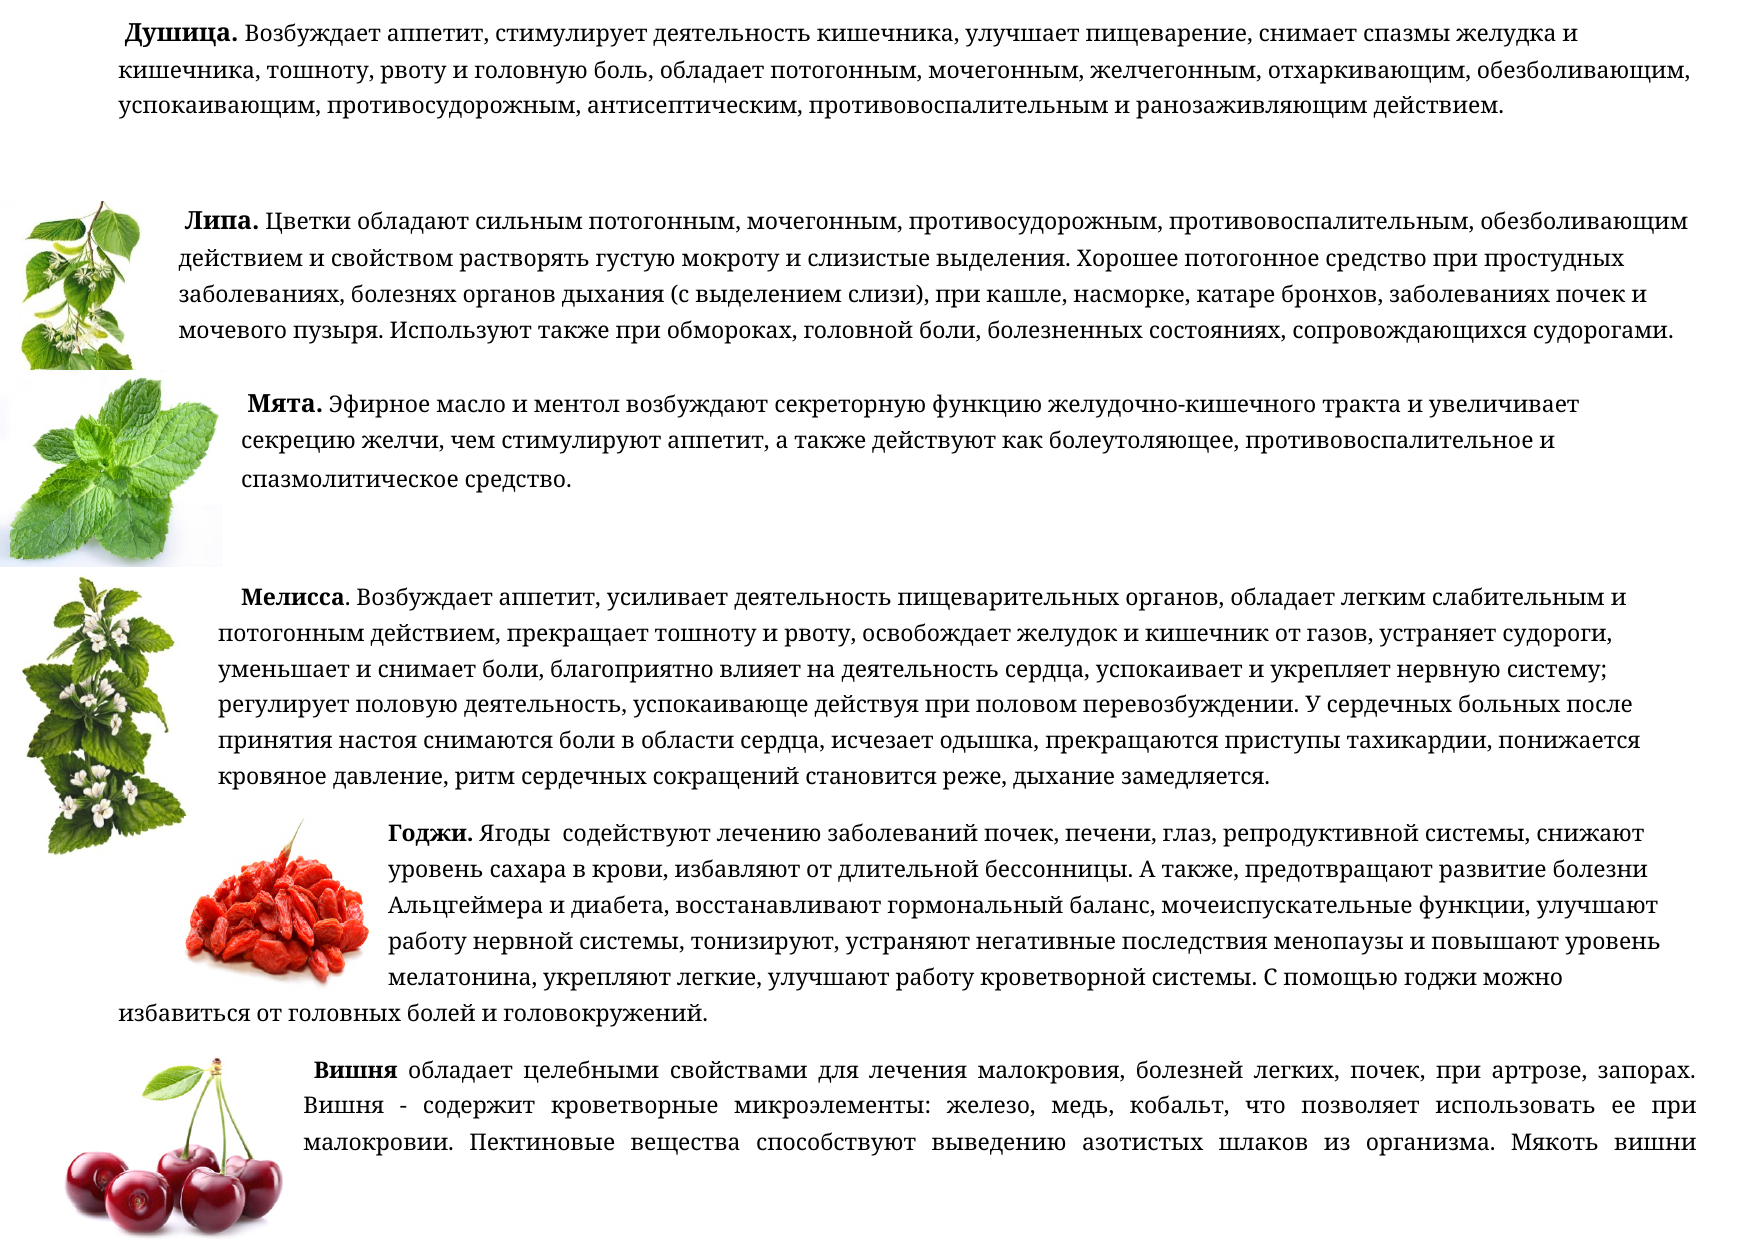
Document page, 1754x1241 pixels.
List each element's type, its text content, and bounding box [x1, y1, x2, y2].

picture [0, 200, 222, 567]
text Липа. Цветки обладают сильным потогонным, мочегонным, противосудорожным, противовоспалительным, обезболивающим действием и свойством растворять густую мокроту и слизистые выделения. Хорошее потогонное средство при простудных заболеваниях, болезнях органов дыхания (с выделением слизи), при кашле, насморке, катаре бронхов, заболеваниях почек и мочевого пузыря. Используют также при обмороках, головной боли, болезненных состояниях, сопровождающихся судорогами. [160, 203, 1698, 345]
text Душица. Возбуждает аппетит, стимулирует деятельность кишечника, улучшает пищеварение, снимает спазмы желудка и кишечника, тошноту, рвоту и головную боль, обладает потогонным, мочегонным, желчегонным, отхаркивающим, обезболивающим, успокаивающим, противосудорожным, антисептическим, противовоспалительным и ранозаживляющим действием. [118, 15, 1698, 121]
text Мята. Эфирное масло и ментол возбуждают секреторную функцию желудочно-кишечного тракта и увеличивает секрецию желчи, чем стимулируют аппетит, а также действуют как болеутоляющее, противовоспалительное и спазмолитическое средство. [222, 386, 1698, 495]
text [118, 1053, 1698, 1157]
picture [7, 571, 370, 991]
text Годжи. Ягоды содействуют лечению заболеваний почек, печени, глаз, репродуктивной системы, снижают уровень сахара в крови, избавляют от длительной бессонницы. А также, предотвращают развитие болезни Альцгеймера и диабета, восстанавливают гормональный баланс, мочеиспускательные функции, улучшают работу нервной системы, тонизируют, устраняют негативные последствия менопаузы и повышают уровень мелатонина, укрепляют легкие, улучшают работу кроветворной системы. С помощью годжи можно избавиться от головных болей и головокружений. [118, 817, 1698, 1028]
picture [61, 1056, 285, 1241]
text Мелисса. Возбуждает аппетит, усиливает деятельность пищеварительных органов, обладает легким слабительным и потогонным действием, прекращает тошноту и рвоту, освобождает желудок и кишечник от газов, устраняет судороги, уменьшает и снимает боли, благоприятно влияет на деятельность сердца, успокаивает и укрепляет нервную систему; регулирует половую деятельность, успокаивающе действуя при половом перевозбуждении. У сердечных больных после принятия настоя снимаются боли в области сердца, исчезает одышка, прекращаются приступы тахикардии, понижается кровяное давление, ритм сердечных сокращений становится реже, дыхание замедляется. [201, 581, 1698, 792]
